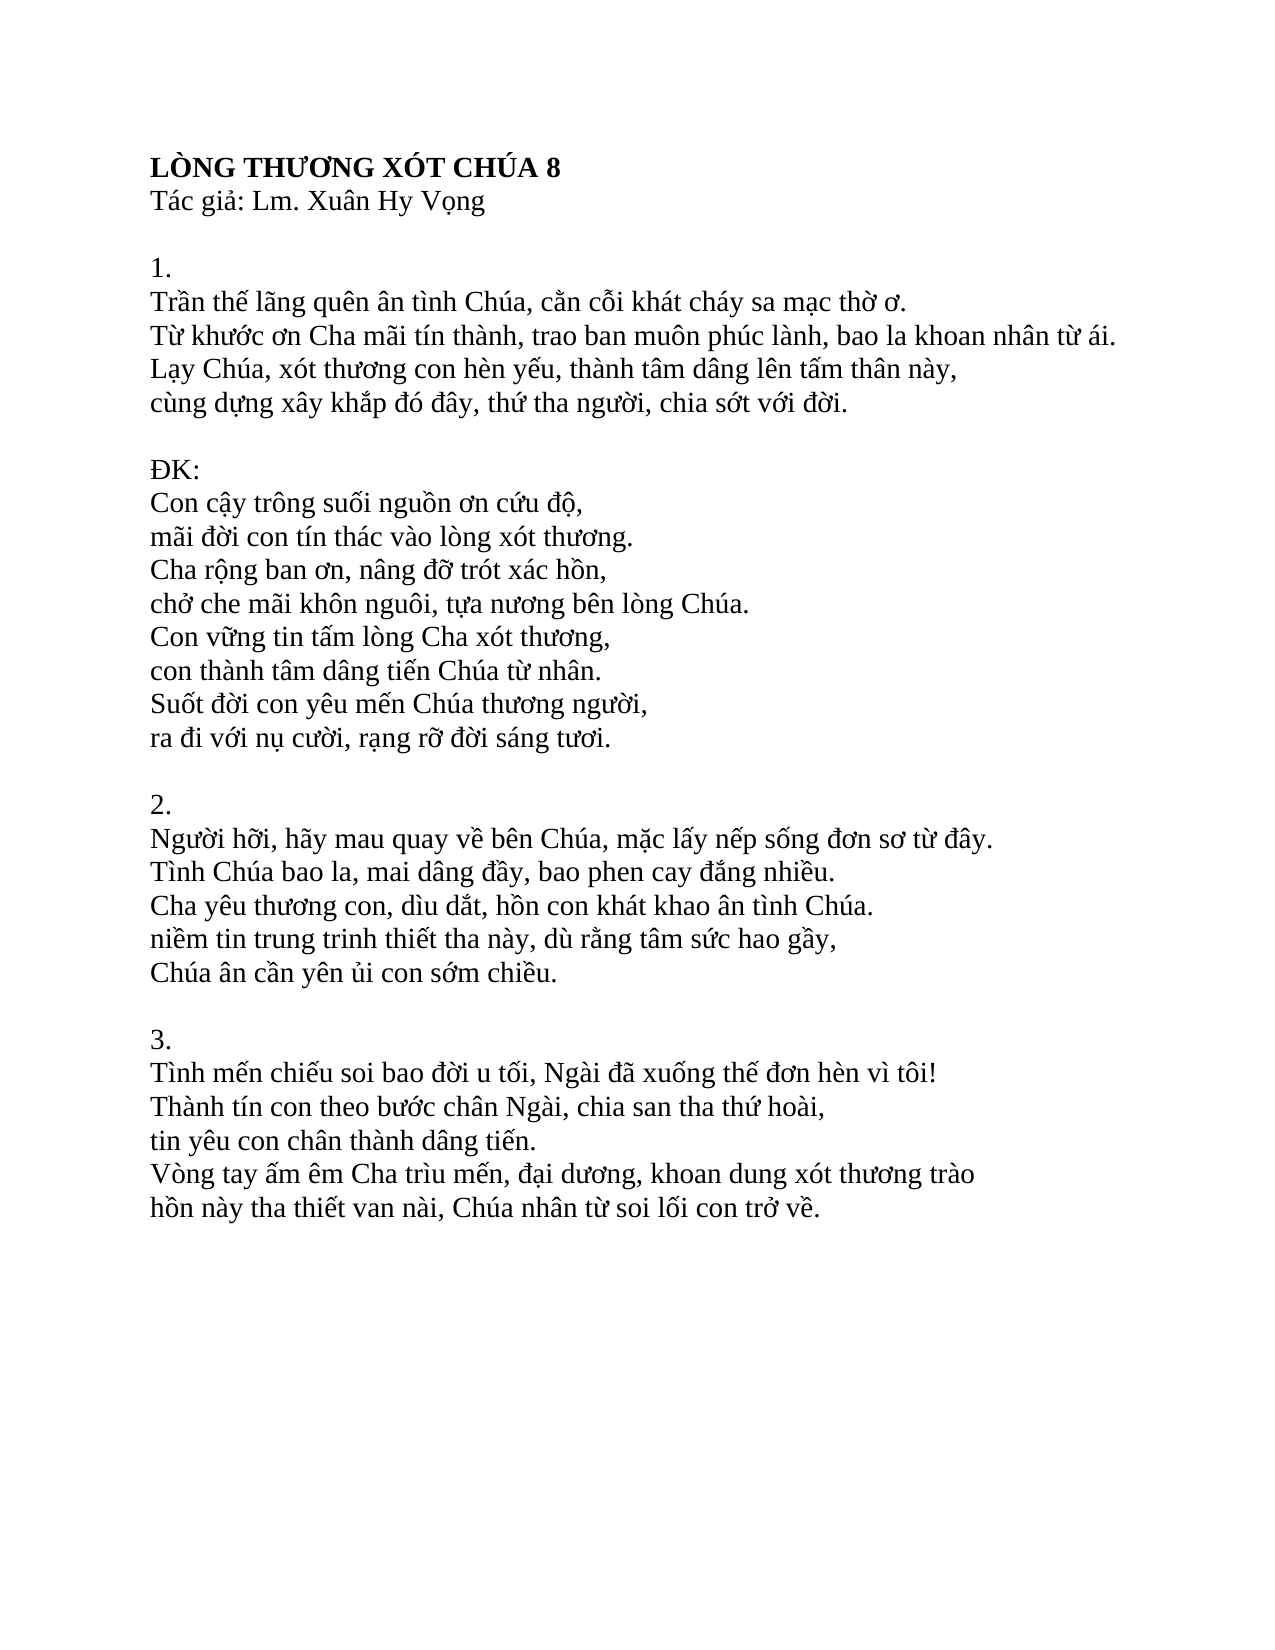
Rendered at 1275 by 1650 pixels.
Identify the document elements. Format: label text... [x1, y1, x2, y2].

text Cha rộng ban ơn, nâng đỡ trót xác hồn, [150, 552, 1125, 586]
text Tình Chúa bao la, mai dâng đầy, bao phen cay đắng nhiều. [150, 854, 1125, 888]
text mãi đời con tín thác vào lòng xót thương. [150, 519, 1125, 552]
text 1. [150, 251, 1125, 284]
text Tác giả: Lm. Xuân Hy Vọng [150, 183, 1125, 217]
text Từ khước ơn Cha mãi tín thành, trao ban muôn phúc lành, bao la khoan nhân từ ái. [150, 318, 1125, 351]
text Người hỡi, hãy mau quay về bên Chúa, mặc lấy nếp sống đơn sơ từ đây. [150, 821, 1125, 854]
text ĐK: [150, 452, 1125, 485]
text tin yêu con chân thành dâng tiến. [150, 1123, 1125, 1156]
text niềm tin trung trinh thiết tha này, dù rằng tâm sức hao gầy, [150, 921, 1125, 955]
text Chúa ân cần yên ủi con sớm chiều. [150, 955, 1125, 988]
text Lạy Chúa, xót thương con hèn yếu, thành tâm dâng lên tấm thân này, [150, 351, 1125, 385]
text 3. [150, 1022, 1125, 1056]
text Con vững tin tấm lòng Cha xót thương, [150, 619, 1125, 653]
text Cha yêu thương con, dìu dắt, hồn con khát khao ân tình Chúa. [150, 888, 1125, 921]
text Vòng tay ấm êm Cha trìu mến, đại dương, khoan dung xót thương trào [150, 1156, 1125, 1190]
text Trần thế lãng quên ân tình Chúa, cằn cỗi khát cháy sa mạc thờ ơ. [150, 284, 1125, 318]
text Tình mến chiếu soi bao đời u tối, Ngài đã xuống thế đơn hèn vì tôi! [150, 1056, 1125, 1089]
text Con cậy trông suối nguồn ơn cứu độ, [150, 485, 1125, 519]
text LÒNG THƯƠNG XÓT CHÚA 8 [150, 150, 1125, 183]
text cùng dựng xây khắp đó đây, thứ tha người, chia sớt với đời. [150, 385, 1125, 418]
text ra đi với nụ cười, rạng rỡ đời sáng tươi. [150, 720, 1125, 754]
text Suốt đời con yêu mến Chúa thương người, [150, 687, 1125, 720]
text Thành tín con theo bước chân Ngài, chia san tha thứ hoài, [150, 1089, 1125, 1123]
text hồn này tha thiết van nài, Chúa nhân từ soi lối con trở về. [150, 1190, 1125, 1223]
text chở che mãi khôn nguôi, tựa nương bên lòng Chúa. [150, 586, 1125, 619]
text con thành tâm dâng tiến Chúa từ nhân. [150, 653, 1125, 687]
text 2. [150, 787, 1125, 821]
